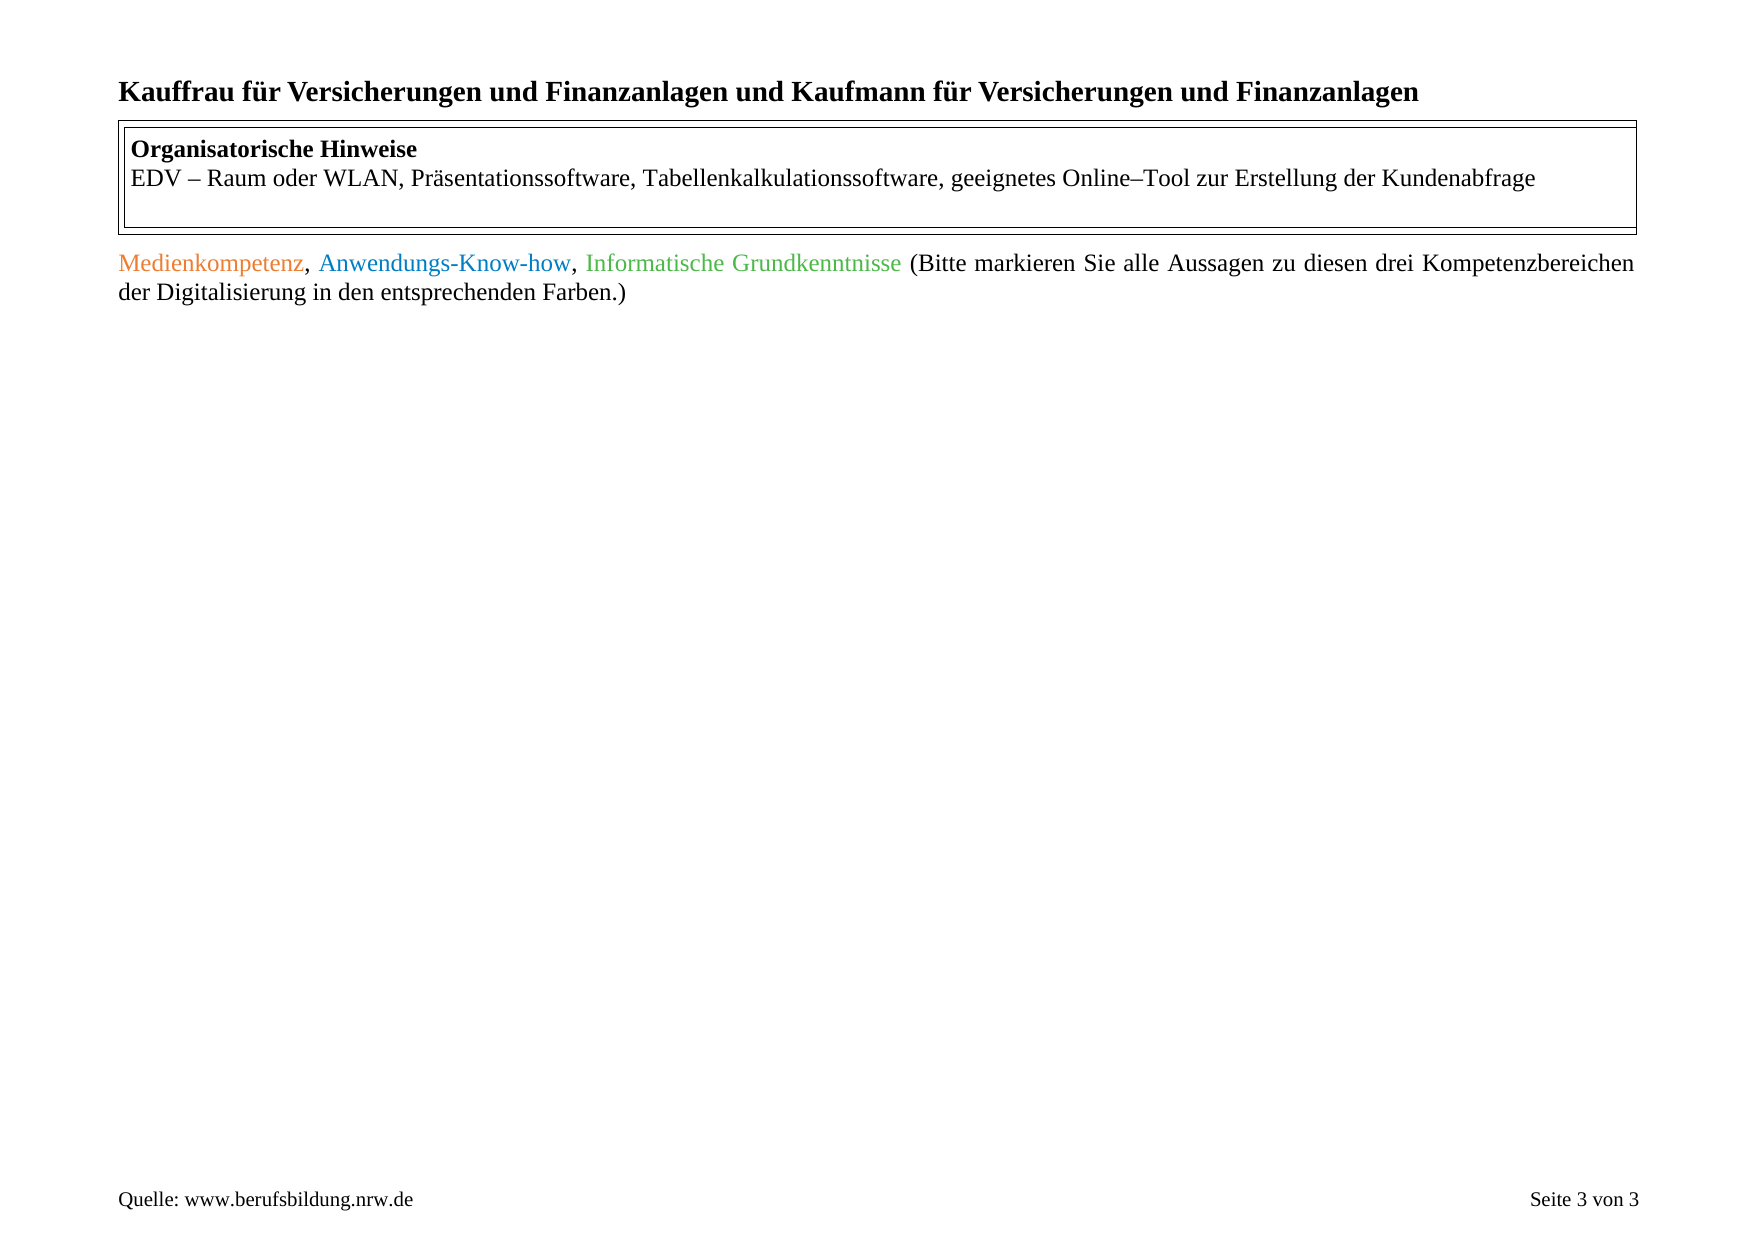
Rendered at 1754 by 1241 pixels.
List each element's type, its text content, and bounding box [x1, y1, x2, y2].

table_header [119, 121, 1636, 234]
text Medienkompetenz, Anwendungs-Know-how, Informatische Grundkenntnisse (Bitte markieren Sie alle Aussagen zu diesen drei Kompetenzbereichen der Digitalisierung in den entsprechenden Farben.) [118, 248, 1636, 305]
